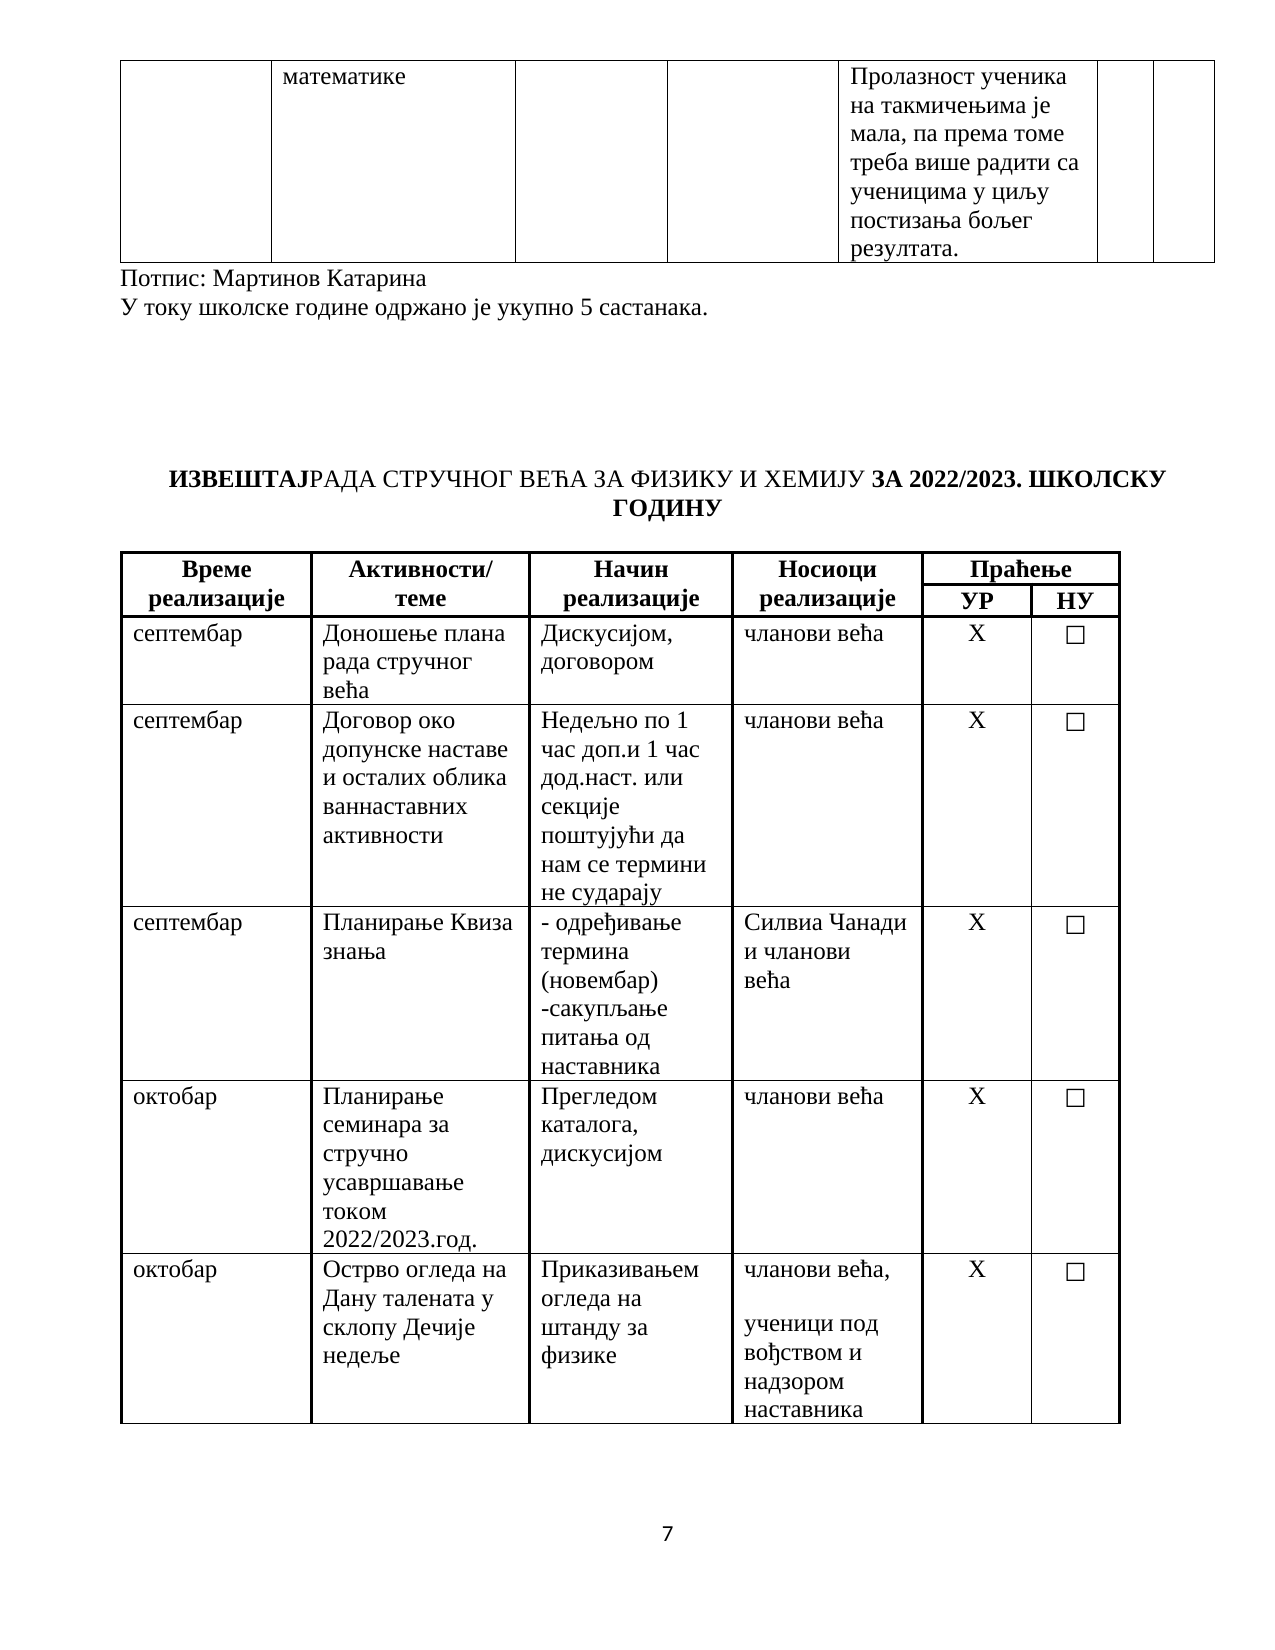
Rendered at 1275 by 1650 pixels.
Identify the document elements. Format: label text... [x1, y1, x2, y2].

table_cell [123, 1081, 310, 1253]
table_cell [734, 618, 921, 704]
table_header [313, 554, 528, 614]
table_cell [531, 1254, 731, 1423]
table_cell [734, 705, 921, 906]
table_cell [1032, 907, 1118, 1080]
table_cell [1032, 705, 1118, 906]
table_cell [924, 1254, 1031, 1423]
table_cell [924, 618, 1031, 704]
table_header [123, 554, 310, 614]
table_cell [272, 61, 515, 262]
text У току школске године одржано је укупно 5 састанака. [120, 292, 1215, 321]
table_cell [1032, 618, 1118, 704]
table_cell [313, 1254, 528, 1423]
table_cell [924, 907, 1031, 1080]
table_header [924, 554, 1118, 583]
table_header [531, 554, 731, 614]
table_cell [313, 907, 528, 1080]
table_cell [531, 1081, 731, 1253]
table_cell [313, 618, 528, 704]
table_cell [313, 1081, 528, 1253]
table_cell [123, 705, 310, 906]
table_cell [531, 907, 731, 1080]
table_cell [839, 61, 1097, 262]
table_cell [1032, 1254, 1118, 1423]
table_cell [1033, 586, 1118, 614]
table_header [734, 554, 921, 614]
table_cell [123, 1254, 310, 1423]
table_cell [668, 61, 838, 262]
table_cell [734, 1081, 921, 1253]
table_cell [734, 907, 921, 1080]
text Потпис: Мартинов Катарина [120, 263, 1215, 292]
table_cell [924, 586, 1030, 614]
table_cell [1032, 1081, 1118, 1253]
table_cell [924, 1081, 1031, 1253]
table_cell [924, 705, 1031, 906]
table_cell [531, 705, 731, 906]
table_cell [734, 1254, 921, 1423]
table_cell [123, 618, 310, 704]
text ИЗВЕШТАЈРАДА СТРУЧНОГ ВЕЋА ЗА ФИЗИКУ И ХЕМИЈУ ЗА 2022/2023. ШКОЛСКУ ГОДИНУ [120, 464, 1215, 522]
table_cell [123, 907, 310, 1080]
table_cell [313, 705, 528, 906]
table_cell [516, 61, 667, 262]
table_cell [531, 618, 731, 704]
